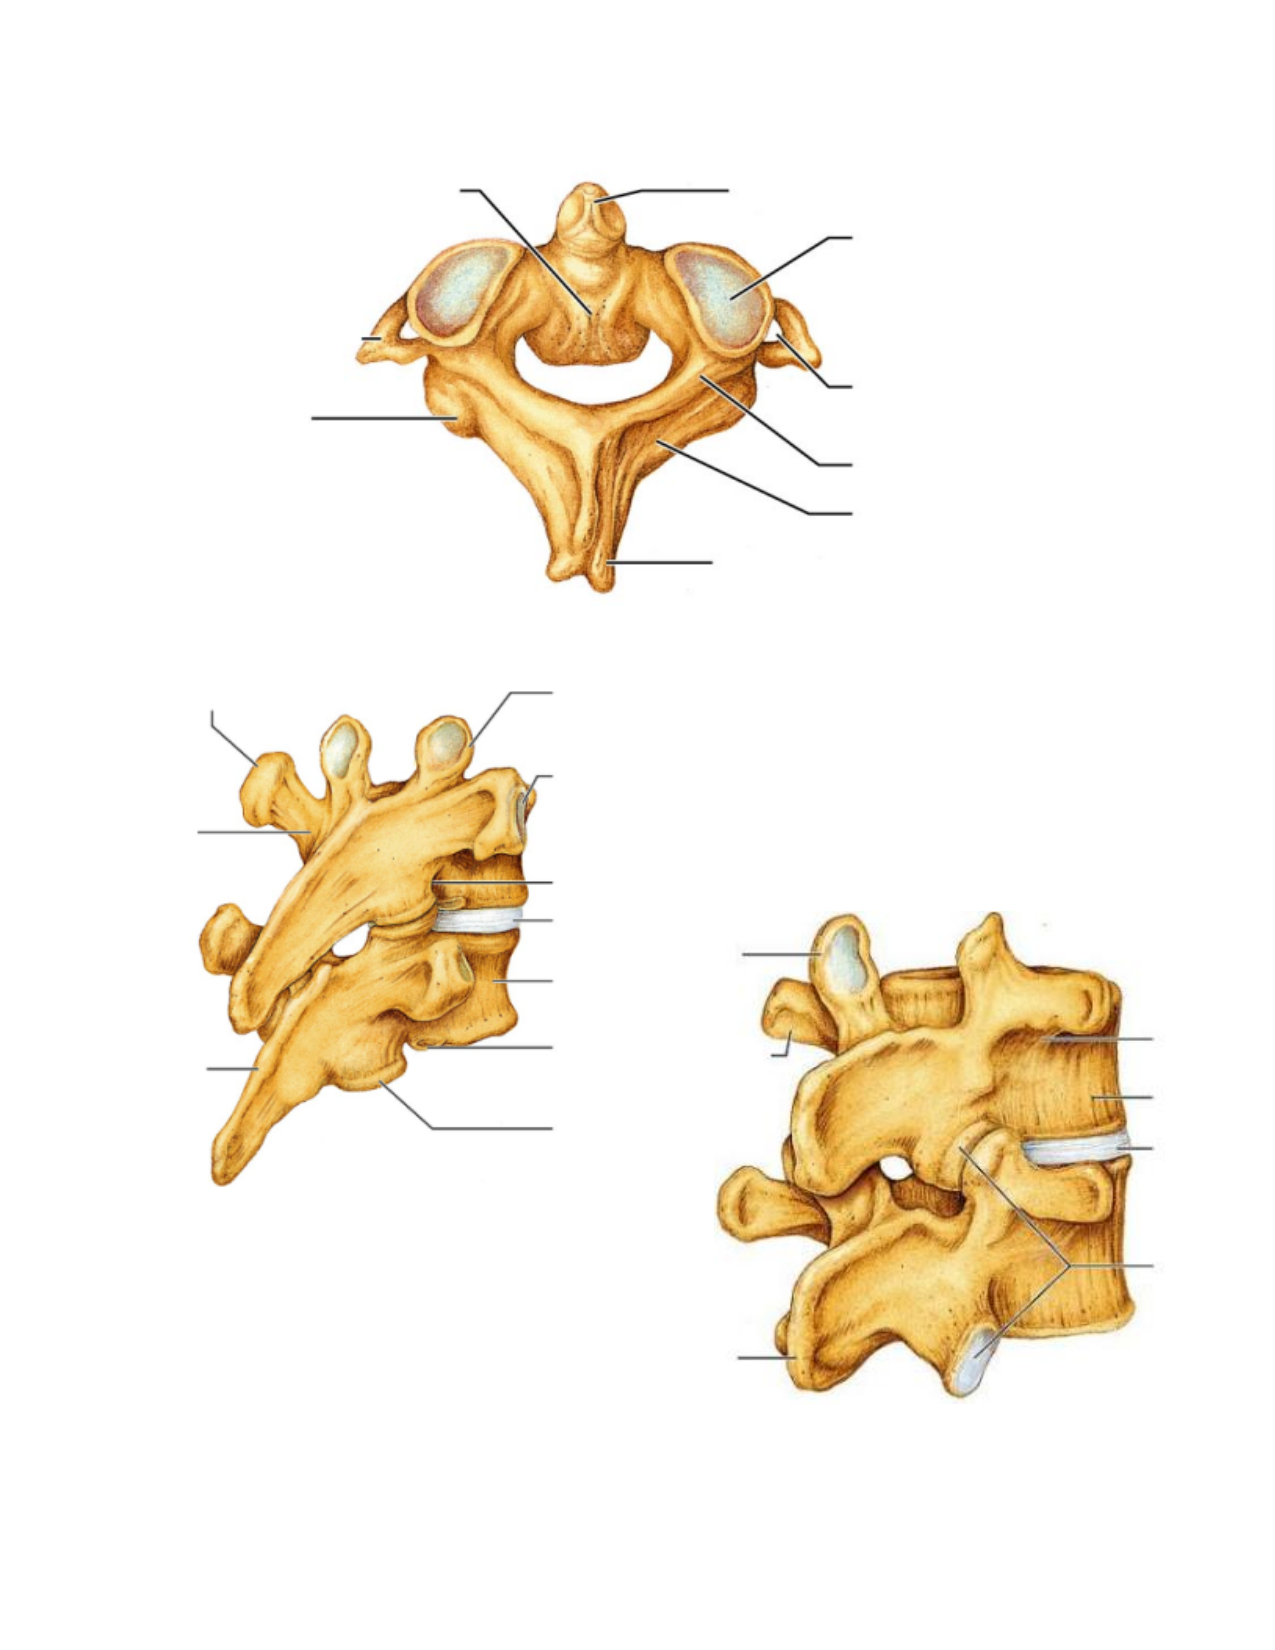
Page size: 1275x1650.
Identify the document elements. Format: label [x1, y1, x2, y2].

picture [154, 691, 601, 1187]
picture [293, 149, 887, 609]
picture [714, 911, 1171, 1401]
